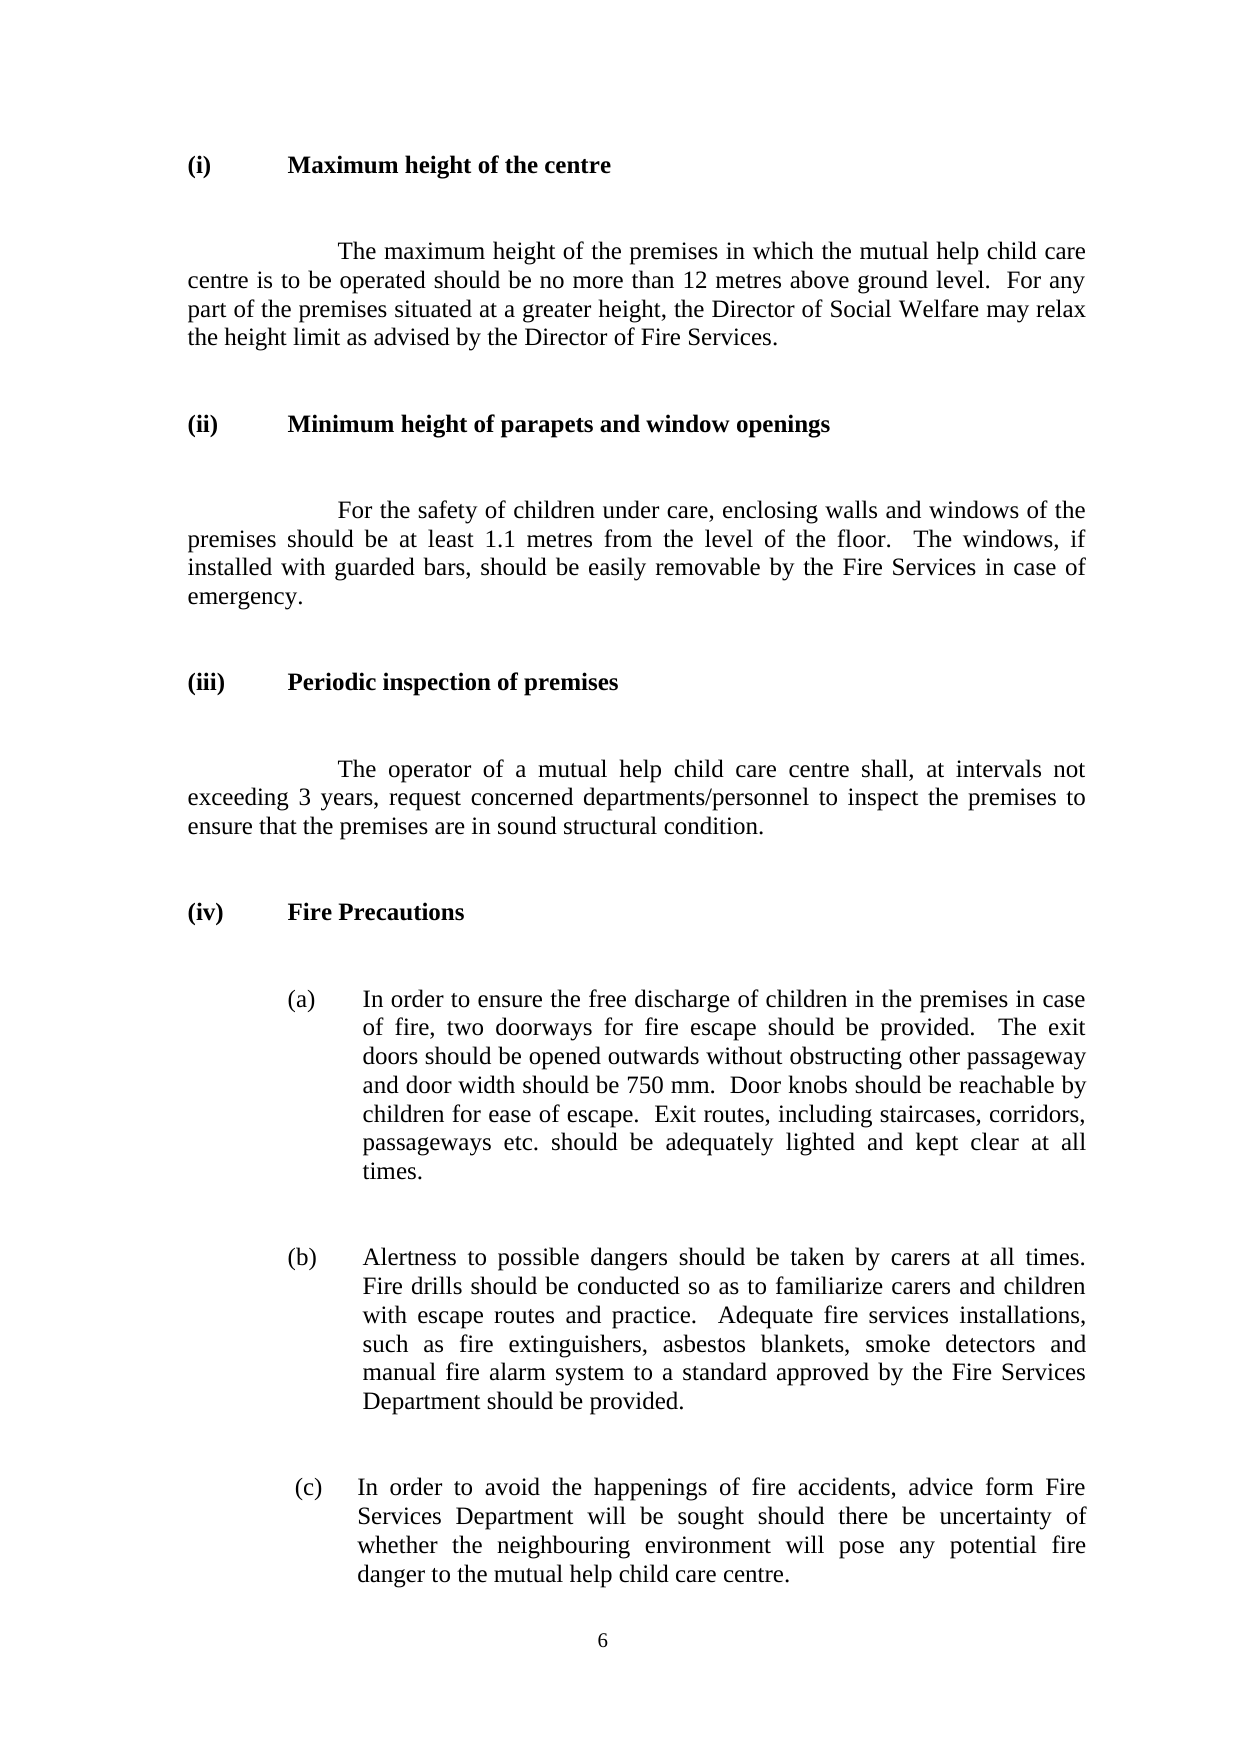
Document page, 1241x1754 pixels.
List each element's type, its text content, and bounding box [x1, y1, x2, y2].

text (c) In order to avoid the happenings of fire accidents, advice form Fire Services Department will be sought should there be uncertainty of whether the neighbouring environment will pose any potential fire danger to the mutual help child care centre. [294, 1472, 1087, 1587]
text For the safety of children under care, enclosing walls and windows of the premises should be at least 1.1 metres from the level of the floor. The windows, if installed with guarded bars, should be easily removable by the Fire Services in case of emergency. [187, 495, 1087, 610]
text The operator of a mutual help child care centre shall, at intervals not exceeding 3 years, request concerned departments/personnel to inspect the premises to ensure that the premises are in sound structural condition. [187, 754, 1087, 840]
list Maximum height of the centre [187, 150, 1087, 179]
list Periodic inspection of premises [187, 667, 1087, 696]
list Minimum height of parapets and window openings [187, 409, 1087, 437]
text (a) In order to ensure the free discharge of children in the premises in case of fire, two doorways for fire escape should be provided. The exit doors should be opened outwards without obstructing other passageway and door width should be . Door knobs should be reachable by children for ease of escape. Exit routes, including staircases, corridors, passageways etc. should be adequately lighted and kept clear at all times. [287, 984, 1087, 1185]
text The maximum height of the premises in which the mutual help child care centre is to be operated should be no more than 12 metres above ground level. For any part of the premises situated at a greater height, the Director of Social Welfare may relax the height limit as advised by the Director of Fire Services. [187, 236, 1087, 351]
text (b) Alertness to possible dangers should be taken by carers at all times. Fire drills should be conducted so as to familiarize carers and children with escape routes and practice. Adequate fire services installations, such as fire extinguishers, asbestos blankets, smoke detectors and manual fire alarm system to a standard approved by the Fire Services Department should be provided. [287, 1242, 1087, 1415]
list Fire Precautions [187, 897, 1087, 926]
